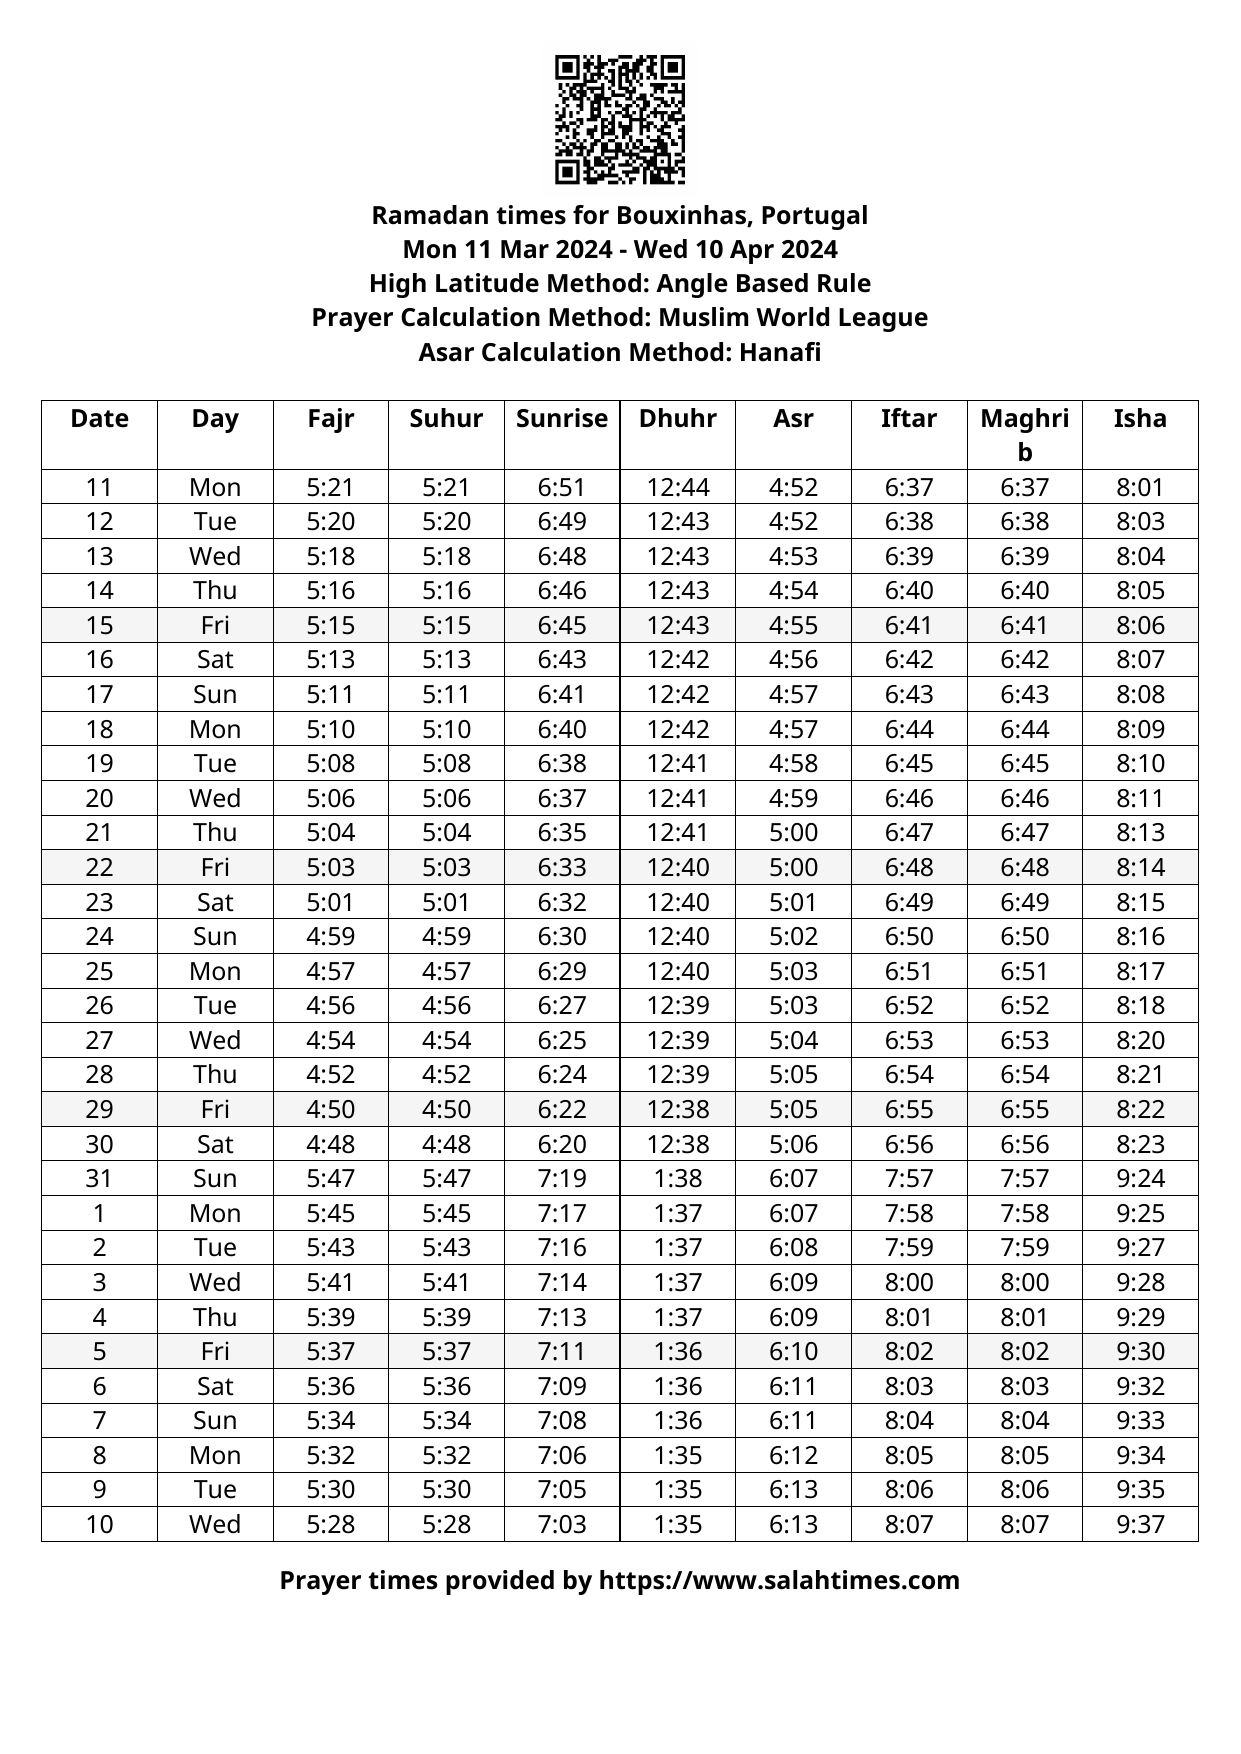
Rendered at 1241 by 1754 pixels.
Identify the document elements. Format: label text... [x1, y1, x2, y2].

table_cell 6:51 [968, 954, 1082, 987]
table_cell 5:05 [736, 1092, 851, 1126]
table_cell 5:21 [389, 470, 504, 503]
table_cell Mon [158, 1196, 273, 1229]
table_cell 12:42 [621, 643, 735, 676]
table_cell 27 [42, 1023, 157, 1057]
table_header Dhuhr [621, 401, 735, 469]
table_cell 6:38 [968, 504, 1082, 538]
table_cell 6:52 [968, 989, 1082, 1022]
table_cell 7:05 [505, 1473, 619, 1506]
table_cell 6:35 [505, 816, 619, 849]
table_cell 6:40 [968, 574, 1082, 607]
table_cell Tue [158, 1473, 273, 1506]
table_cell 6:08 [736, 1231, 851, 1264]
table_cell 6:09 [736, 1265, 851, 1299]
table_cell 5:39 [274, 1300, 388, 1333]
table_cell 5:13 [274, 643, 388, 676]
table_cell 31 [42, 1161, 157, 1195]
table_cell 5:47 [389, 1161, 504, 1195]
table_cell 8:16 [1083, 919, 1198, 953]
table_cell 6:47 [968, 816, 1082, 849]
table_cell 8:20 [1083, 1023, 1198, 1057]
table_cell 4:53 [736, 539, 851, 572]
table_cell 12:43 [621, 608, 735, 642]
table_cell 6 [42, 1369, 157, 1402]
table_cell 5:15 [274, 608, 388, 642]
table_cell 6:33 [505, 850, 619, 884]
table_cell Sun [158, 1404, 273, 1437]
table_cell 5:21 [274, 470, 388, 503]
table_cell 16 [42, 643, 157, 676]
table_cell 4:57 [736, 677, 851, 711]
table_cell 6:32 [505, 885, 619, 918]
table_cell 8:07 [968, 1507, 1082, 1541]
table_cell 8:02 [852, 1334, 967, 1368]
table_cell 5:18 [274, 539, 388, 572]
table_cell 3 [42, 1265, 157, 1299]
table_cell 6:39 [852, 539, 967, 572]
table_cell 6:11 [736, 1404, 851, 1437]
table_cell 8:06 [852, 1473, 967, 1506]
table_cell 4:54 [274, 1023, 388, 1057]
table_cell 6:38 [505, 746, 619, 780]
table_cell 4:56 [736, 643, 851, 676]
table_header Fajr [274, 401, 388, 469]
table_cell 8:03 [852, 1369, 967, 1402]
table_cell 6:46 [505, 574, 619, 607]
table_cell Mon [158, 712, 273, 745]
table_cell 12:40 [621, 954, 735, 987]
table_cell 8:18 [1083, 989, 1198, 1022]
table_cell Tue [158, 1231, 273, 1264]
table_cell 5:39 [389, 1300, 504, 1333]
table_cell 5:37 [389, 1334, 504, 1368]
table_cell Fri [158, 1092, 273, 1126]
table_cell Tue [158, 504, 273, 538]
table_cell 5:00 [736, 816, 851, 849]
table_cell 5:06 [736, 1127, 851, 1160]
table_cell 6:43 [505, 643, 619, 676]
table_cell 12:43 [621, 539, 735, 572]
table_cell 6:40 [505, 712, 619, 745]
table_cell 6:47 [852, 816, 967, 849]
table_cell 8:06 [1083, 608, 1198, 642]
table_cell 6:48 [852, 850, 967, 884]
table_cell 12:41 [621, 746, 735, 780]
table_cell 6:13 [736, 1473, 851, 1506]
table_cell 4:48 [274, 1127, 388, 1160]
table_cell Fri [158, 1334, 273, 1368]
table_cell Sat [158, 643, 273, 676]
table_header Suhur [389, 401, 504, 469]
table_cell 6:27 [505, 989, 619, 1022]
table_cell 8:11 [1083, 781, 1198, 814]
table_cell 6:49 [852, 885, 967, 918]
table_cell 5:03 [736, 989, 851, 1022]
table_cell 9:27 [1083, 1231, 1198, 1264]
table_cell 9:25 [1083, 1196, 1198, 1229]
table_cell 6:53 [852, 1023, 967, 1057]
table_cell 12:42 [621, 677, 735, 711]
table_cell 5:10 [389, 712, 504, 745]
table_cell 8:07 [1083, 643, 1198, 676]
table_cell 5:30 [389, 1473, 504, 1506]
table_cell 7:03 [505, 1507, 619, 1541]
table_cell 7:11 [505, 1334, 619, 1368]
table_cell 5:08 [274, 746, 388, 780]
table_cell 4:52 [736, 470, 851, 503]
table_cell 12:38 [621, 1092, 735, 1126]
table_cell 5:47 [274, 1161, 388, 1195]
table_cell 6:22 [505, 1092, 619, 1126]
table_cell 6:44 [852, 712, 967, 745]
table_cell 1:36 [621, 1334, 735, 1368]
table_cell 4:57 [389, 954, 504, 987]
table_cell 5:18 [389, 539, 504, 572]
table_cell 8:03 [1083, 504, 1198, 538]
table_cell Mon [158, 470, 273, 503]
table_cell 12:44 [621, 470, 735, 503]
table_cell 21 [42, 816, 157, 849]
table_cell 4:55 [736, 608, 851, 642]
table_cell 5:20 [274, 504, 388, 538]
table_cell 6:55 [968, 1092, 1082, 1126]
table_cell 8:09 [1083, 712, 1198, 745]
table_cell 5:01 [389, 885, 504, 918]
table_cell 6:40 [852, 574, 967, 607]
table_cell Wed [158, 1507, 273, 1541]
table_cell 5:28 [389, 1507, 504, 1541]
table_cell 5:03 [389, 850, 504, 884]
table_cell 7:06 [505, 1438, 619, 1472]
table_cell 6:51 [505, 470, 619, 503]
table_cell 5:20 [389, 504, 504, 538]
table_header Sunrise [505, 401, 619, 469]
table_cell 6:55 [852, 1092, 967, 1126]
table_cell 4:52 [389, 1058, 504, 1091]
table_cell 5:32 [274, 1438, 388, 1472]
table_cell 7:09 [505, 1369, 619, 1402]
table_cell 8:04 [1083, 539, 1198, 572]
table_cell 8:06 [968, 1473, 1082, 1506]
table_cell Thu [158, 816, 273, 849]
text Prayer Calculation Method: Muslim World League [42, 300, 1198, 334]
table_cell 6:45 [505, 608, 619, 642]
table_cell 30 [42, 1127, 157, 1160]
table_cell 10 [42, 1507, 157, 1541]
table_cell 5:01 [274, 885, 388, 918]
table_cell 12:43 [621, 574, 735, 607]
table_cell 12:39 [621, 1058, 735, 1091]
table_cell 4:57 [736, 712, 851, 745]
table_cell 5:41 [389, 1265, 504, 1299]
table_cell 5:36 [389, 1369, 504, 1402]
table_cell 6:49 [505, 504, 619, 538]
table_cell 6:20 [505, 1127, 619, 1160]
table_cell 5:16 [274, 574, 388, 607]
table_cell 5:04 [736, 1023, 851, 1057]
table_cell 5:02 [736, 919, 851, 953]
table_cell 8:14 [1083, 850, 1198, 884]
table_cell 22 [42, 850, 157, 884]
table_cell 12:41 [621, 816, 735, 849]
table_cell 9:34 [1083, 1438, 1198, 1472]
table_cell 4:59 [389, 919, 504, 953]
table_cell 14 [42, 574, 157, 607]
table_cell 6:56 [852, 1127, 967, 1160]
table_cell 25 [42, 954, 157, 987]
table_cell 8:05 [1083, 574, 1198, 607]
table_cell 5:32 [389, 1438, 504, 1472]
table_cell 4:48 [389, 1127, 504, 1160]
table_cell 29 [42, 1092, 157, 1126]
table_cell 6:10 [736, 1334, 851, 1368]
table_header Maghrib [968, 401, 1082, 469]
table_cell 6:54 [852, 1058, 967, 1091]
table_cell 6:42 [852, 643, 967, 676]
table_cell Sat [158, 1127, 273, 1160]
table_cell 7:17 [505, 1196, 619, 1229]
table_cell 7:19 [505, 1161, 619, 1195]
table_cell 5:15 [389, 608, 504, 642]
table_cell 5:01 [736, 885, 851, 918]
table_cell 7 [42, 1404, 157, 1437]
text Ramadan times for Bouxinhas, Portugal [42, 198, 1198, 232]
table_cell 15 [42, 608, 157, 642]
table_cell 1:36 [621, 1369, 735, 1402]
table_cell 8:03 [968, 1369, 1082, 1402]
table_cell 8:05 [852, 1438, 967, 1472]
table_cell 6:45 [852, 746, 967, 780]
table_cell Wed [158, 1265, 273, 1299]
table_cell 5:08 [389, 746, 504, 780]
table_cell 4:58 [736, 746, 851, 780]
table_cell 12 [42, 504, 157, 538]
table_cell 4:59 [274, 919, 388, 953]
table_cell Sun [158, 677, 273, 711]
table_cell 6:13 [736, 1507, 851, 1541]
table_cell 4 [42, 1300, 157, 1333]
table_cell 6:29 [505, 954, 619, 987]
table_cell 5:13 [389, 643, 504, 676]
table_cell Thu [158, 1300, 273, 1333]
text Asar Calculation Method: Hanafi [42, 334, 1198, 368]
table_cell 12:42 [621, 712, 735, 745]
table_cell 8:22 [1083, 1092, 1198, 1126]
table_cell 8:05 [968, 1438, 1082, 1472]
table_cell 1:36 [621, 1404, 735, 1437]
table_cell 8:21 [1083, 1058, 1198, 1091]
table_cell 5:45 [274, 1196, 388, 1229]
table_cell 5:11 [389, 677, 504, 711]
table_cell 6:37 [968, 470, 1082, 503]
table_cell 8:08 [1083, 677, 1198, 711]
table_cell 8:23 [1083, 1127, 1198, 1160]
table_cell 9:35 [1083, 1473, 1198, 1506]
table_cell 5:43 [274, 1231, 388, 1264]
table_cell 12:40 [621, 885, 735, 918]
table_cell 9:29 [1083, 1300, 1198, 1333]
table_header Iftar [852, 401, 967, 469]
table_cell Tue [158, 989, 273, 1022]
table_cell 17 [42, 677, 157, 711]
table_cell 12:40 [621, 850, 735, 884]
table_cell 6:39 [968, 539, 1082, 572]
table_cell 7:59 [852, 1231, 967, 1264]
table_cell 1:35 [621, 1438, 735, 1472]
text High Latitude Method: Angle Based Rule [42, 266, 1198, 300]
table_cell Fri [158, 608, 273, 642]
table_cell 8 [42, 1438, 157, 1472]
table_cell 4:59 [736, 781, 851, 814]
table_cell 5:05 [736, 1058, 851, 1091]
table_cell Sat [158, 1369, 273, 1402]
table_cell 7:57 [852, 1161, 967, 1195]
table_cell 8:17 [1083, 954, 1198, 987]
table_cell 6:50 [852, 919, 967, 953]
table_cell 13 [42, 539, 157, 572]
table_cell 6:09 [736, 1300, 851, 1333]
table_cell 6:30 [505, 919, 619, 953]
table_cell 7:16 [505, 1231, 619, 1264]
table_cell 5:30 [274, 1473, 388, 1506]
table_cell 9:33 [1083, 1404, 1198, 1437]
table_cell 19 [42, 746, 157, 780]
table_cell 6:50 [968, 919, 1082, 953]
table_cell 7:08 [505, 1404, 619, 1437]
table_cell Wed [158, 539, 273, 572]
table_cell 6:12 [736, 1438, 851, 1472]
table_cell 5:06 [389, 781, 504, 814]
table_cell 6:41 [852, 608, 967, 642]
table_cell Thu [158, 1058, 273, 1091]
table_cell 5:45 [389, 1196, 504, 1229]
table_cell 5:37 [274, 1334, 388, 1368]
table_cell 9:28 [1083, 1265, 1198, 1299]
table_cell Sun [158, 1161, 273, 1195]
table_cell 7:58 [852, 1196, 967, 1229]
table_cell Sun [158, 919, 273, 953]
table_cell 5:03 [274, 850, 388, 884]
table_header Day [158, 401, 273, 469]
table_cell 5:06 [274, 781, 388, 814]
table_cell 8:00 [852, 1265, 967, 1299]
table_cell 4:52 [274, 1058, 388, 1091]
table_cell 8:04 [968, 1404, 1082, 1437]
table_header Asr [736, 401, 851, 469]
table_cell 6:25 [505, 1023, 619, 1057]
table_cell 28 [42, 1058, 157, 1091]
table_cell 9:30 [1083, 1334, 1198, 1368]
table_cell 6:38 [852, 504, 967, 538]
table_cell Fri [158, 850, 273, 884]
table_cell 7:58 [968, 1196, 1082, 1229]
table_cell 7:14 [505, 1265, 619, 1299]
table_cell 6:24 [505, 1058, 619, 1091]
table_cell 5:04 [389, 816, 504, 849]
table_cell Wed [158, 781, 273, 814]
table_cell 12:38 [621, 1127, 735, 1160]
table_cell 6:45 [968, 746, 1082, 780]
table_cell 4:56 [389, 989, 504, 1022]
table_cell 4:56 [274, 989, 388, 1022]
table_cell 5:34 [274, 1404, 388, 1437]
table_cell 6:52 [852, 989, 967, 1022]
table_cell 6:48 [505, 539, 619, 572]
table_cell 4:54 [389, 1023, 504, 1057]
table_cell 1:35 [621, 1473, 735, 1506]
table_cell 5:28 [274, 1507, 388, 1541]
table_cell Mon [158, 954, 273, 987]
table_cell 6:49 [968, 885, 1082, 918]
table_cell 1 [42, 1196, 157, 1229]
table_cell 7:57 [968, 1161, 1082, 1195]
table_cell 1:37 [621, 1300, 735, 1333]
table_cell 6:41 [505, 677, 619, 711]
table_cell 4:50 [389, 1092, 504, 1126]
table_cell 9:37 [1083, 1507, 1198, 1541]
table_cell 5:36 [274, 1369, 388, 1402]
table_cell 5:43 [389, 1231, 504, 1264]
table_cell 6:46 [852, 781, 967, 814]
table_cell 20 [42, 781, 157, 814]
table_cell 6:37 [505, 781, 619, 814]
table_cell 7:59 [968, 1231, 1082, 1264]
table_cell 6:11 [736, 1369, 851, 1402]
table_cell 8:00 [968, 1265, 1082, 1299]
table_cell 6:51 [852, 954, 967, 987]
table_cell 6:07 [736, 1161, 851, 1195]
table_cell 8:07 [852, 1507, 967, 1541]
table_cell Wed [158, 1023, 273, 1057]
table_cell 6:42 [968, 643, 1082, 676]
table_cell 1:38 [621, 1161, 735, 1195]
table_cell 8:01 [1083, 470, 1198, 503]
table_header Isha [1083, 401, 1198, 469]
table_cell 23 [42, 885, 157, 918]
table_cell 6:43 [968, 677, 1082, 711]
table_cell 12:41 [621, 781, 735, 814]
table_header Date [42, 401, 157, 469]
table_cell 9:24 [1083, 1161, 1198, 1195]
table_cell 1:37 [621, 1231, 735, 1264]
table_cell 4:57 [274, 954, 388, 987]
table_cell 5:11 [274, 677, 388, 711]
table_cell 12:39 [621, 989, 735, 1022]
table_cell 1:35 [621, 1507, 735, 1541]
table_cell 6:44 [968, 712, 1082, 745]
table_cell 2 [42, 1231, 157, 1264]
table_cell 6:54 [968, 1058, 1082, 1091]
table_cell 6:07 [736, 1196, 851, 1229]
table_cell Mon [158, 1438, 273, 1472]
table_cell 12:40 [621, 919, 735, 953]
table_cell 7:13 [505, 1300, 619, 1333]
table_cell 6:48 [968, 850, 1082, 884]
table_cell 6:41 [968, 608, 1082, 642]
table_cell 4:54 [736, 574, 851, 607]
table_cell 6:37 [852, 470, 967, 503]
table_cell 5:41 [274, 1265, 388, 1299]
table_cell 8:15 [1083, 885, 1198, 918]
table_cell 26 [42, 989, 157, 1022]
table_cell 4:52 [736, 504, 851, 538]
table_cell 6:43 [852, 677, 967, 711]
table_cell 5:16 [389, 574, 504, 607]
table_cell 12:43 [621, 504, 735, 538]
table_cell 11 [42, 470, 157, 503]
text Mon 11 Mar 2024 - Wed 10 Apr 2024 [42, 232, 1198, 266]
table_cell 8:13 [1083, 816, 1198, 849]
table_cell 8:01 [852, 1300, 967, 1333]
table_cell 1:37 [621, 1265, 735, 1299]
table_cell 6:53 [968, 1023, 1082, 1057]
text Prayer times provided by https://www.salahtimes.com [42, 1563, 1198, 1597]
table_cell 5:00 [736, 850, 851, 884]
table_cell 8:10 [1083, 746, 1198, 780]
table_cell 5:34 [389, 1404, 504, 1437]
table_cell 8:01 [968, 1300, 1082, 1333]
table_cell 9 [42, 1473, 157, 1506]
table_cell 5:04 [274, 816, 388, 849]
table_cell 1:37 [621, 1196, 735, 1229]
table_cell Sat [158, 885, 273, 918]
picture [542, 41, 699, 198]
table_cell 6:46 [968, 781, 1082, 814]
table_cell 5:10 [274, 712, 388, 745]
table_cell 8:04 [852, 1404, 967, 1437]
table_cell Thu [158, 574, 273, 607]
table_cell Tue [158, 746, 273, 780]
table_cell 5:03 [736, 954, 851, 987]
table_cell 18 [42, 712, 157, 745]
table_cell 12:39 [621, 1023, 735, 1057]
table_cell 4:50 [274, 1092, 388, 1126]
table_cell 6:56 [968, 1127, 1082, 1160]
table_cell 8:02 [968, 1334, 1082, 1368]
table_cell 5 [42, 1334, 157, 1368]
table_cell 24 [42, 919, 157, 953]
table_cell 9:32 [1083, 1369, 1198, 1402]
